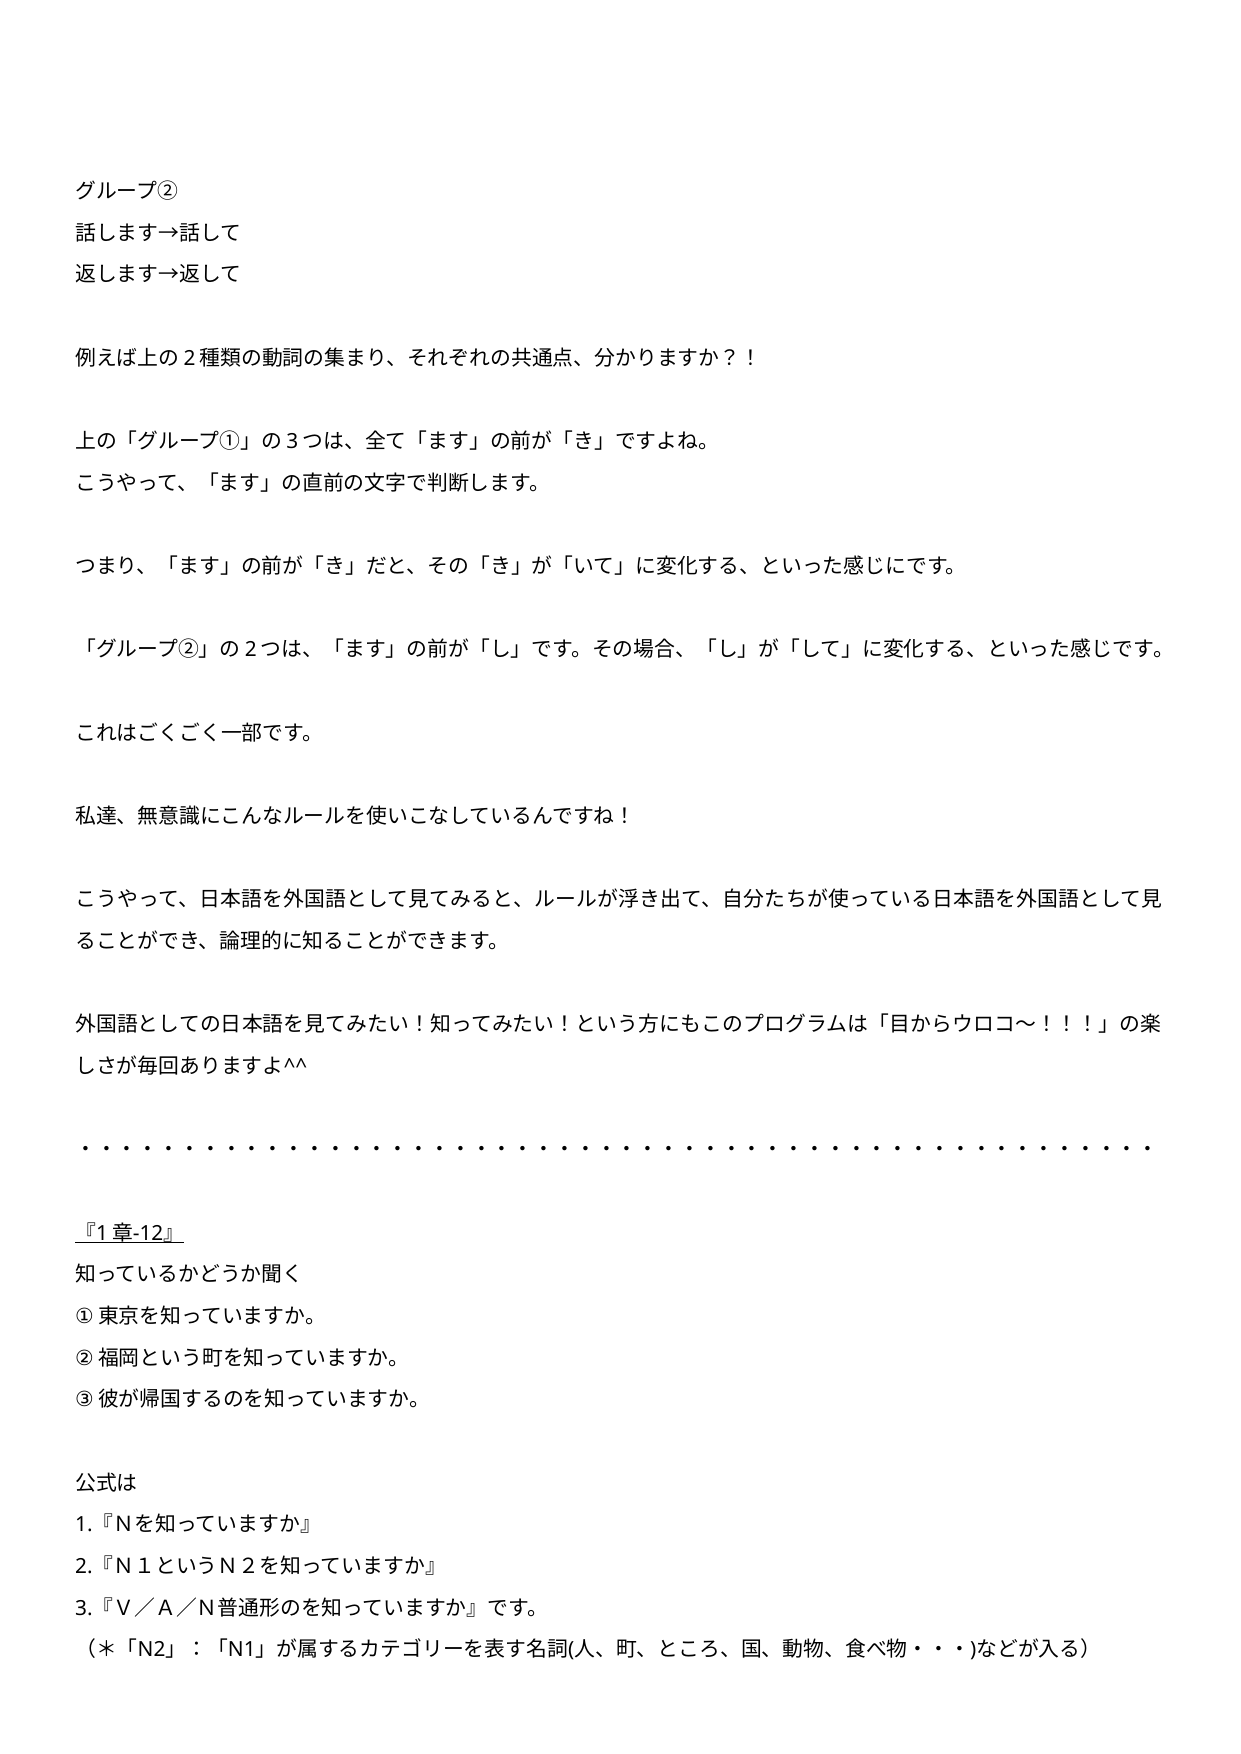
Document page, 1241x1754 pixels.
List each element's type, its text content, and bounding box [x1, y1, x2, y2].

text つまり、「ます」の前が「き」だと、その「き」が「いて」に変化する、といった感じにです。 [75, 544, 1165, 585]
text 話します→話して [75, 210, 1165, 252]
text 私達、無意識にこんなルールを使いこなしているんですね！ [75, 794, 1165, 835]
text （＊「N2」：「N1」が属するカテゴリーを表す名詞(人、町、ところ、国、動物、食べ物・・・)などが入る） [75, 1627, 1165, 1669]
text ①東京を知っていますか。 [75, 1294, 1165, 1335]
text 3.『Ｖ／Ａ／Ｎ普通形のを知っていますか』です。 [75, 1585, 1165, 1627]
text ・・・・・・・・・・・・・・・・・・・・・・・・・・・・・・・・・・・・・・・・・・・・・・・・・・・・ [75, 1127, 1165, 1169]
text 知っているかどうか聞く [75, 1252, 1165, 1294]
text 『1章-12』 [75, 1210, 1165, 1252]
text こうやって、「ます」の直前の文字で判断します。 [75, 460, 1165, 502]
text 公式は [75, 1460, 1165, 1502]
text こうやって、日本語を外国語として見てみると、ルールが浮き出て、自分たちが使っている日本語を外国語として見ることができ、論理的に知ることができます。 [75, 877, 1165, 960]
text 外国語としての日本語を見てみたい！知ってみたい！という方にもこのプログラムは「目からウロコ〜！！！」の楽しさが毎回ありますよ^^ [75, 1002, 1165, 1085]
text 1.『Ｎを知っていますか』 [75, 1502, 1165, 1544]
text ③彼が帰国するのを知っていますか。 [75, 1377, 1165, 1419]
text グループ② [75, 169, 1165, 210]
text 「グループ②」の2つは、「ます」の前が「し」です。その場合、「し」が「して」に変化する、といった感じです。 [75, 627, 1165, 669]
text 例えば上の2種類の動詞の集まり、それぞれの共通点、分かりますか？！ [75, 335, 1165, 377]
text 上の「グループ①」の3つは、全て「ます」の前が「き」ですよね。 [75, 419, 1165, 460]
text これはごくごく一部です。 [75, 710, 1165, 752]
text 返します→返して [75, 252, 1165, 294]
text ②福岡という町を知っていますか。 [75, 1335, 1165, 1377]
text 2.『Ｎ１というＮ２を知っていますか』 [75, 1544, 1165, 1585]
